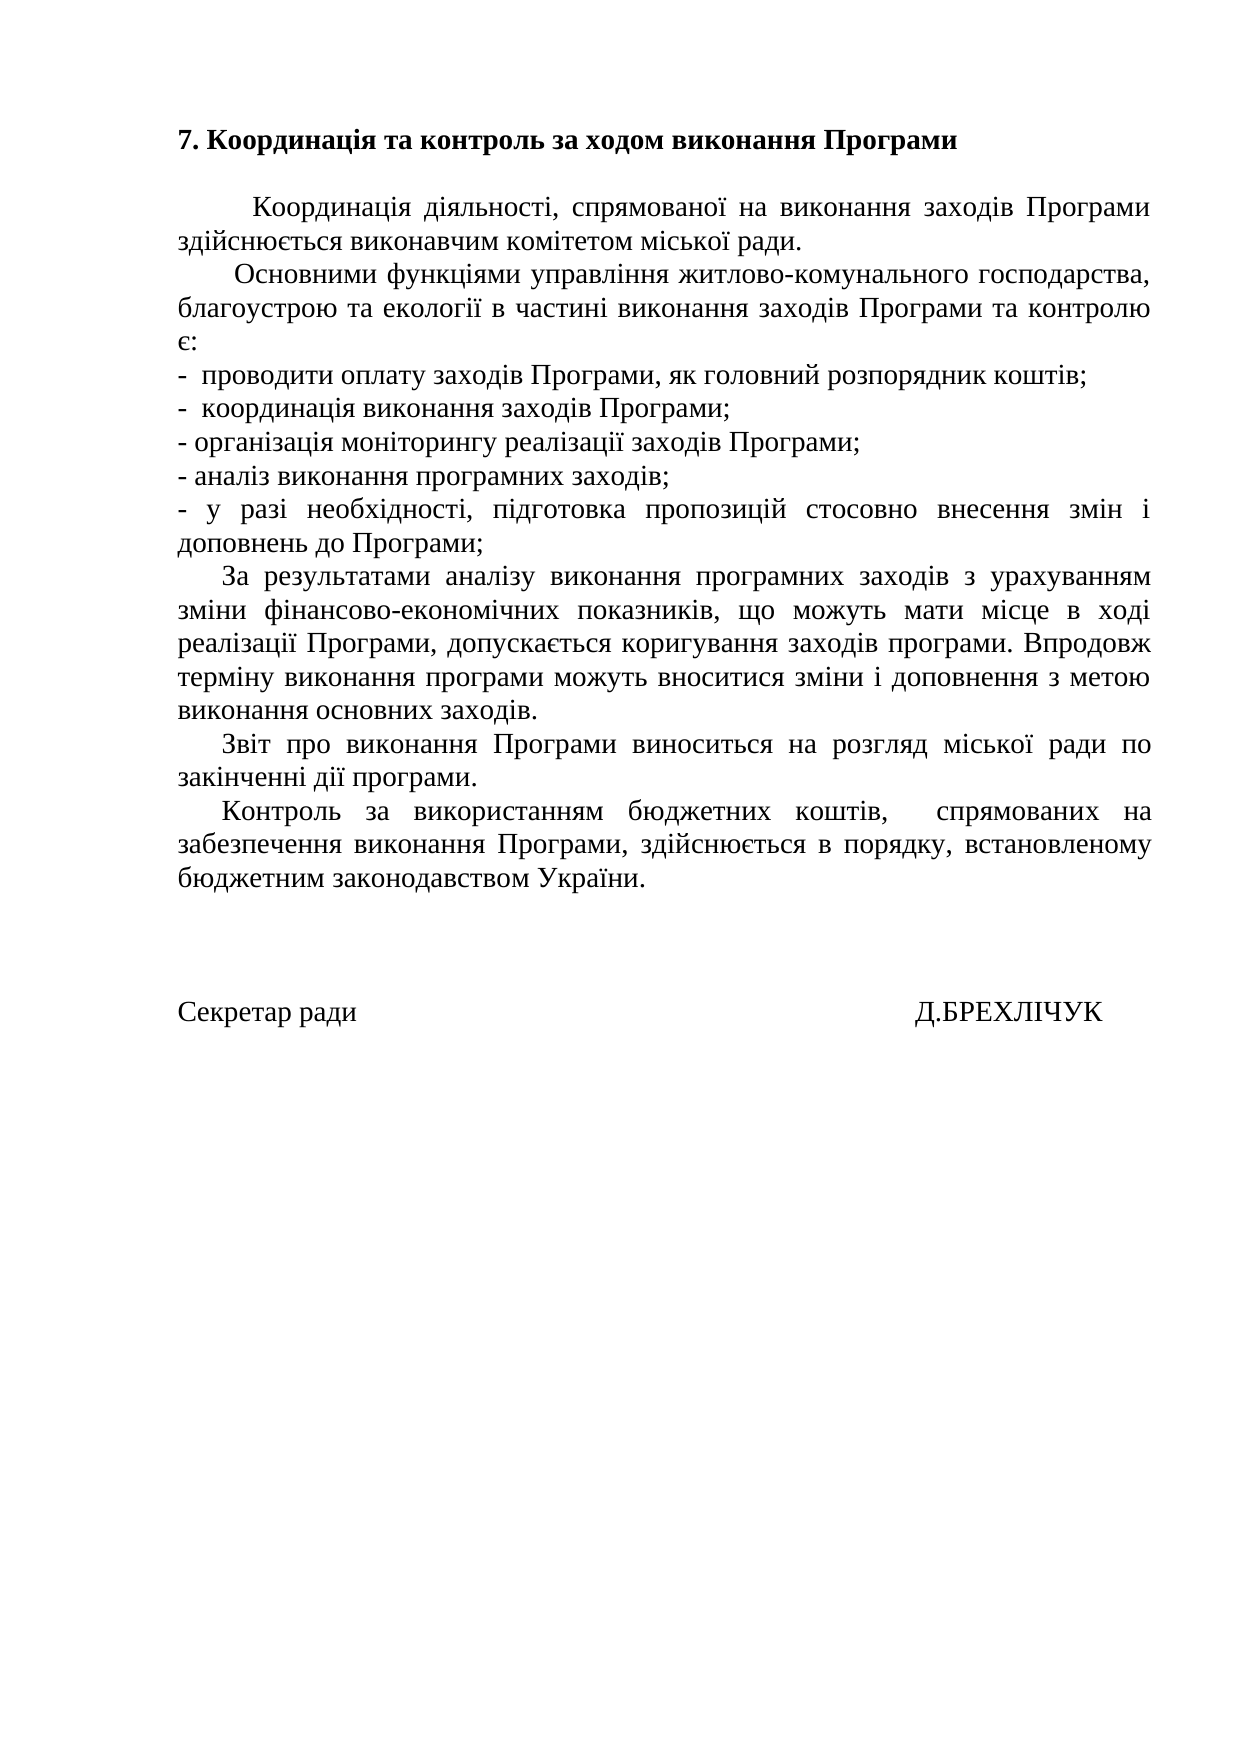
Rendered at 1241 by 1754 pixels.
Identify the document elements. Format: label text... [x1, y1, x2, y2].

text Звіт про виконання Програми виноситься на розгляд міської ради по закінченні дії програми. [177, 726, 1152, 793]
text Секретар ради Д.БРЕХЛІЧУК [177, 994, 1152, 1028]
text Координація діяльності, спрямованої на виконання заходів Програми здійснюється виконавчим комітетом міської ради. [177, 189, 1152, 256]
text - координація виконання заходів Програми; [177, 391, 1152, 424]
text - у разі необхідності, підготовка пропозицій стосовно внесення змін і доповнень до Програми; [177, 491, 1152, 558]
text 7. Координація та контроль за ходом виконання Програми [177, 122, 1152, 156]
text Основними функціями управління житлово-комунального господарства, благоустрою та екології в частині виконання заходів Програми та контролю є: [177, 256, 1152, 357]
text - проводити оплату заходів Програми, як головний розпорядник коштів; [177, 357, 1152, 391]
text За результатами аналізу виконання програмних заходів з урахуванням зміни фінансово-економічних показників, що можуть мати місце в ході реалізації Програми, допускається коригування заходів програми. Впродовж терміну виконання програми можуть вноситися зміни і доповнення з метою виконання основних заходів. [177, 558, 1152, 726]
text Контроль за використанням бюджетних коштів, спрямованих на забезпечення виконання Програми, здійснюється в порядку, встановленому бюджетним законодавством України. [177, 793, 1152, 894]
text - аналіз виконання програмних заходів; [177, 458, 1152, 491]
text - організація моніторингу реалізації заходів Програми; [177, 424, 1152, 458]
